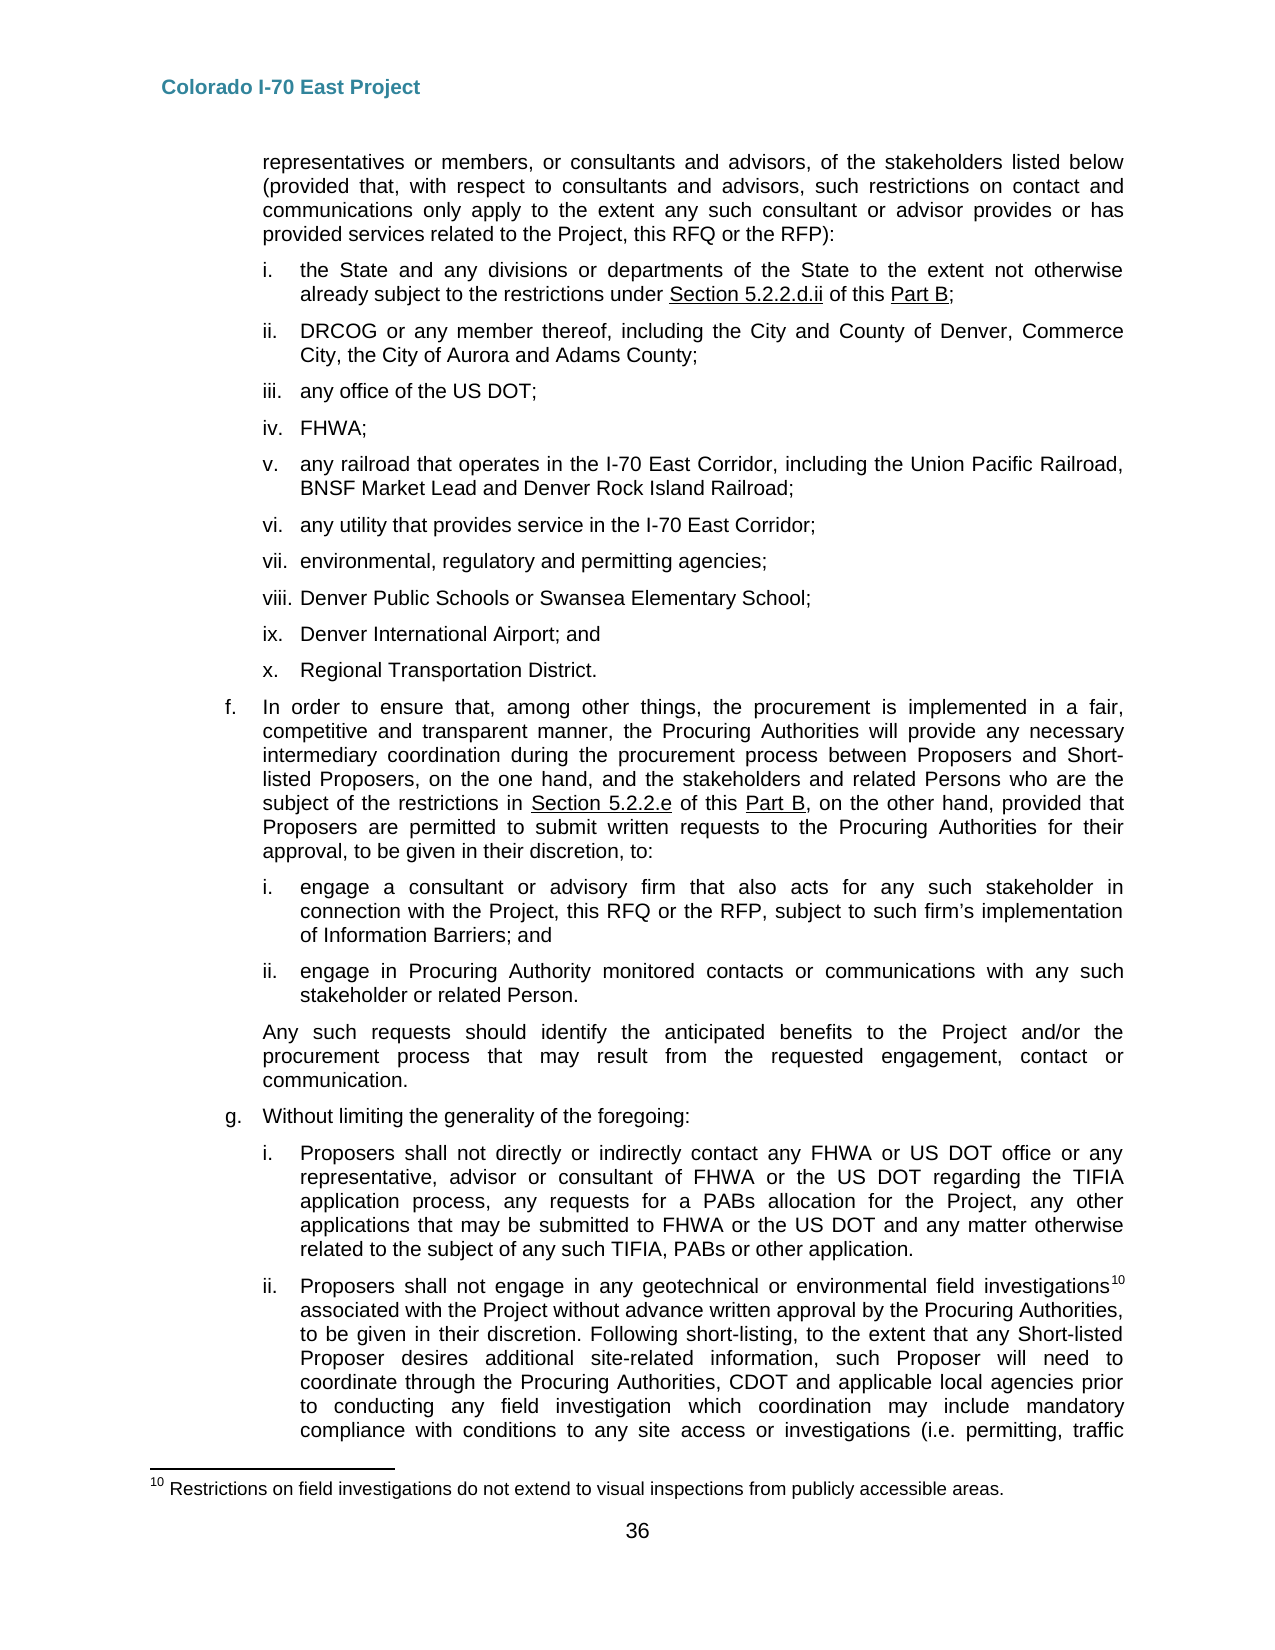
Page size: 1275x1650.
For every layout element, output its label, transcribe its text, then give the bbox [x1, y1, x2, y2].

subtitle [225, 150, 1125, 246]
subtitle Regional Transportation District. [262, 658, 1125, 682]
subtitle Without limiting the generality of the foregoing: [225, 1104, 1125, 1128]
subtitle engage in Procuring Authority monitored contacts or communications with any such stakeholder or related Person. [262, 959, 1125, 1007]
subtitle any railroad that operates in the I-70 East Corridor, including the Union Pacific Railroad, BNSF Market Lead and Denver Rock Island Railroad; [262, 452, 1125, 500]
subtitle Any such requests should identify the anticipated benefits to the Project and/or the procurement process that may result from the requested engagement, contact or communication. [262, 1020, 1125, 1092]
subtitle DRCOG or any member thereof, including the City and County of Denver, Commerce City, the City of Aurora and Adams County; [262, 319, 1125, 367]
subtitle Denver International Airport; and [262, 622, 1125, 646]
subtitle environmental, regulatory and permitting agencies; [262, 549, 1125, 573]
subtitle FHWA; [262, 416, 1125, 439]
subtitle the State and any divisions or departments of the State to the extent not otherwise already subject to the restrictions under Section 5.2.2.d.ii of this Part B; [262, 258, 1125, 306]
subtitle Proposers shall not directly or indirectly contact any FHWA or US DOT office or any representative, advisor or consultant of FHWA or the US DOT regarding the TIFIA application process, any requests for a PABs allocation for the Project, any other applications that may be submitted to FHWA or the US DOT and any matter otherwise related to the subject of any such TIFIA, PABs or other application. [262, 1141, 1125, 1260]
subtitle any utility that provides service in the I-70 East Corridor; [262, 512, 1125, 536]
subtitle Denver Public Schools or Swansea Elementary School; [262, 585, 1125, 609]
subtitle engage a consultant or advisory firm that also acts for any such stakeholder in connection with the Project, this RFQ or the RFP, subject to such firm’s implementation of Information Barriers; and [262, 875, 1125, 947]
subtitle In order to ensure that, among other things, the procurement is implemented in a fair, competitive and transparent manner, the Procuring Authorities will provide any necessary intermediary coordination during the procurement process between Proposers and Short-listed Proposers, on the one hand, and the stakeholders and related Persons who are the subject of the restrictions in Section 5.2.2.e of this Part B, on the other hand, provided that Proposers are permitted to submit written requests to the Procuring Authorities for their approval, to be given in their discretion, to: [225, 695, 1125, 862]
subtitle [262, 1273, 1125, 1442]
subtitle any office of the US DOT; [262, 379, 1125, 403]
